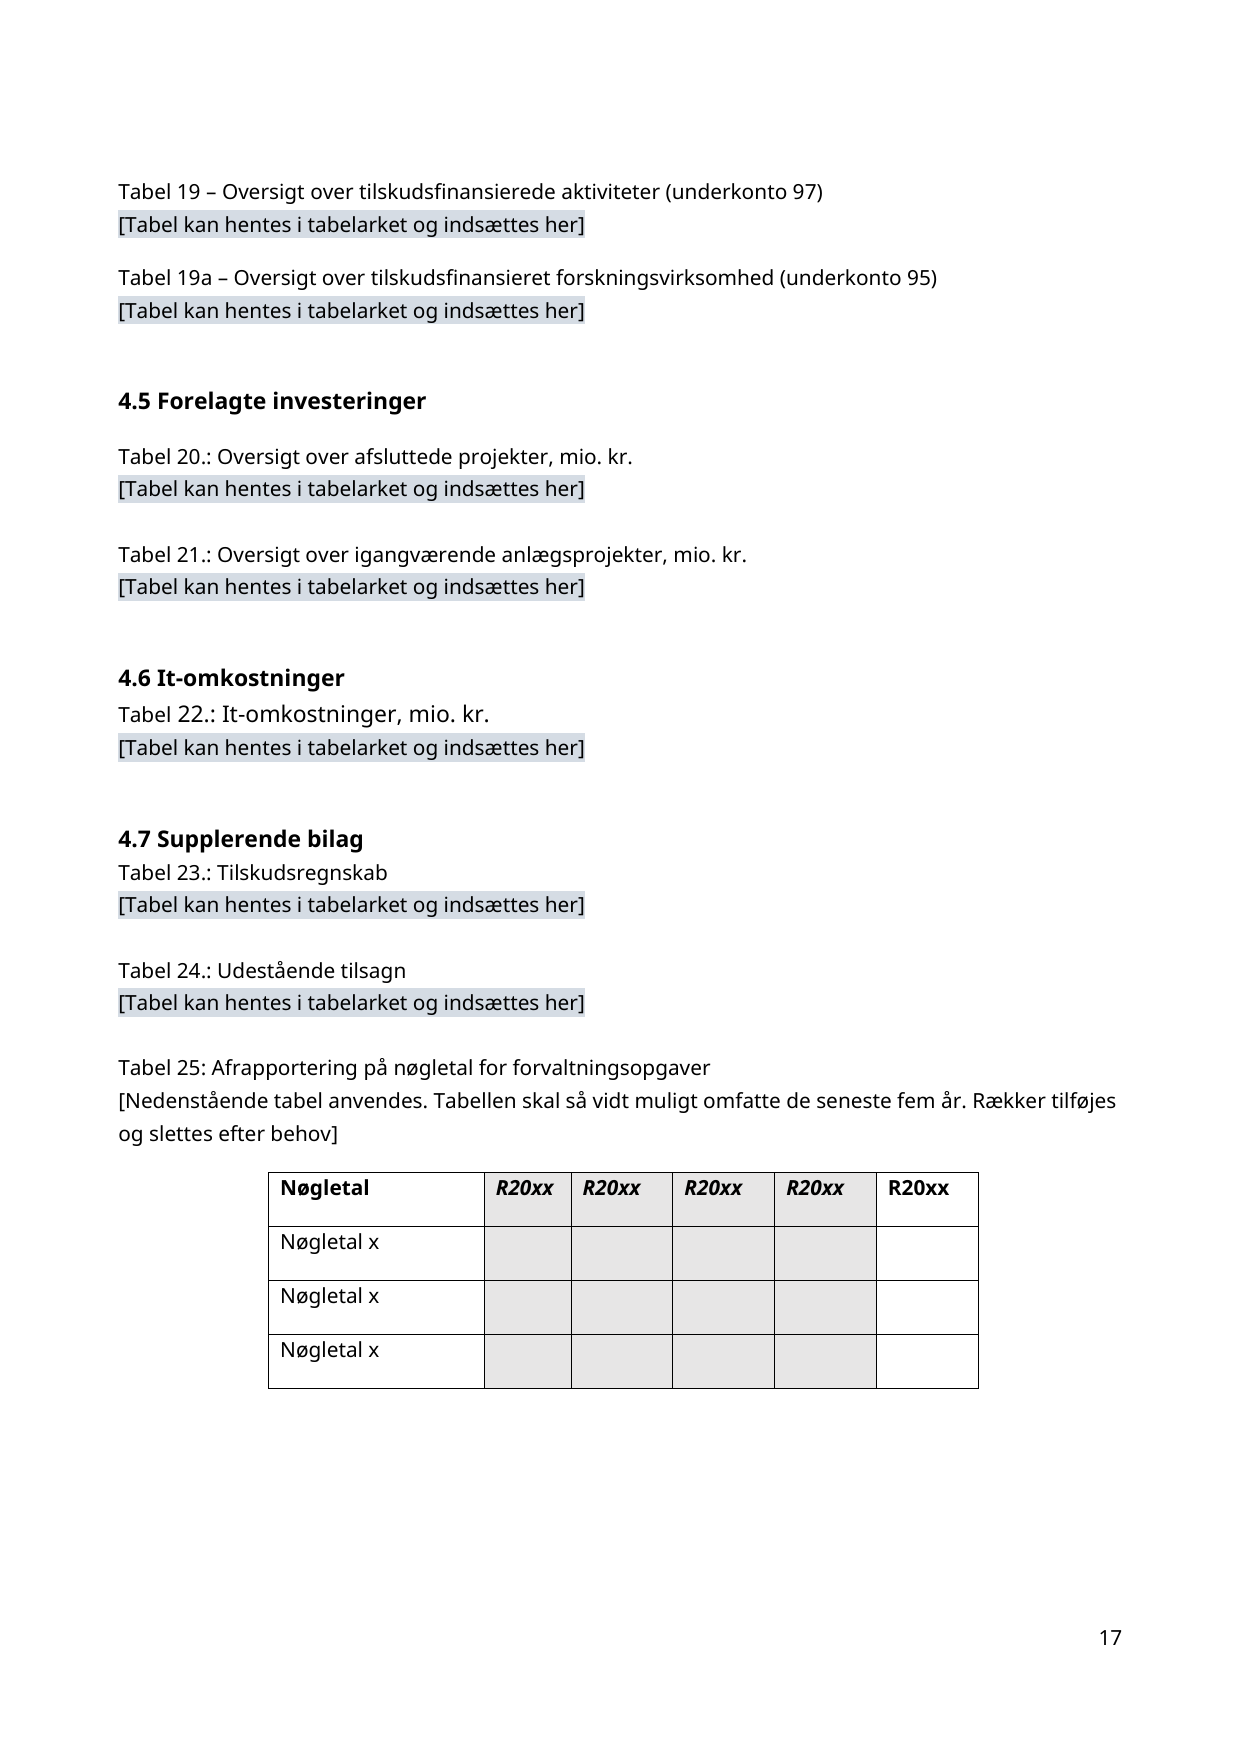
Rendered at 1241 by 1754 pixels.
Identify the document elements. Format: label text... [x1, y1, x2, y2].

text Tabel 19 – Oversigt over tilskudsfinansierede aktiviteter (underkonto 97) [Tabel kan hentes i tabelarket og indsættes her] [118, 177, 1122, 238]
table_cell [572, 1335, 672, 1388]
table_cell [775, 1227, 876, 1280]
table_cell Nøgletal x [269, 1335, 484, 1388]
table_cell Nøgletal x [269, 1227, 484, 1280]
table_cell [877, 1227, 978, 1280]
table_cell [877, 1281, 978, 1334]
table_cell [485, 1227, 571, 1280]
text 4.6 It-omkostninger Tabel 22.: It-omkostninger, mio. kr. [Tabel kan hentes i tabelarket og indsættes her] [118, 626, 1122, 762]
table_header R20xx [775, 1173, 876, 1226]
table_cell Nøgletal x [269, 1281, 484, 1334]
text Tabel 20.: Oversigt over afsluttede projekter, mio. kr. [Tabel kan hentes i tabelarket og indsættes her] Tabel 21.: Oversigt over igangværende anlægsprojekter, mio. kr. [Tabel kan hentes i tabelarket og indsættes her] [118, 442, 1122, 601]
text 4.5 Forelagte investeringer [118, 349, 1122, 416]
table_cell [775, 1281, 876, 1334]
table_header R20xx [572, 1173, 672, 1226]
table_cell [485, 1281, 571, 1334]
table_header Nøgletal [269, 1173, 484, 1226]
table_cell [572, 1227, 672, 1280]
table_cell [572, 1281, 672, 1334]
table_cell [673, 1335, 774, 1388]
table_header R20xx [673, 1173, 774, 1226]
table_header R20xx [877, 1173, 978, 1226]
text 4.7 Supplerende bilag Tabel 23.: Tilskudsregnskab [Tabel kan hentes i tabelarket og indsættes her] Tabel 24.: Udestående tilsagn [Tabel kan hentes i tabelarket og indsættes her] Tabel 25: Afrapportering på nøgletal for forvaltningsopgaver [Nedenstående tabel anvendes. Tabellen skal så vidt muligt omfatte de seneste fem år. Rækker tilføjes og slettes efter behov] [118, 787, 1122, 1147]
text Tabel 19a – Oversigt over tilskudsfinansieret forskningsvirksomhed (underkonto 95) [Tabel kan hentes i tabelarket og indsættes her] [118, 263, 1122, 324]
table_cell [673, 1227, 774, 1280]
table_cell [485, 1335, 571, 1388]
table_cell [673, 1281, 774, 1334]
table_cell [877, 1335, 978, 1388]
table_cell [775, 1335, 876, 1388]
table_header R20xx [485, 1173, 571, 1226]
